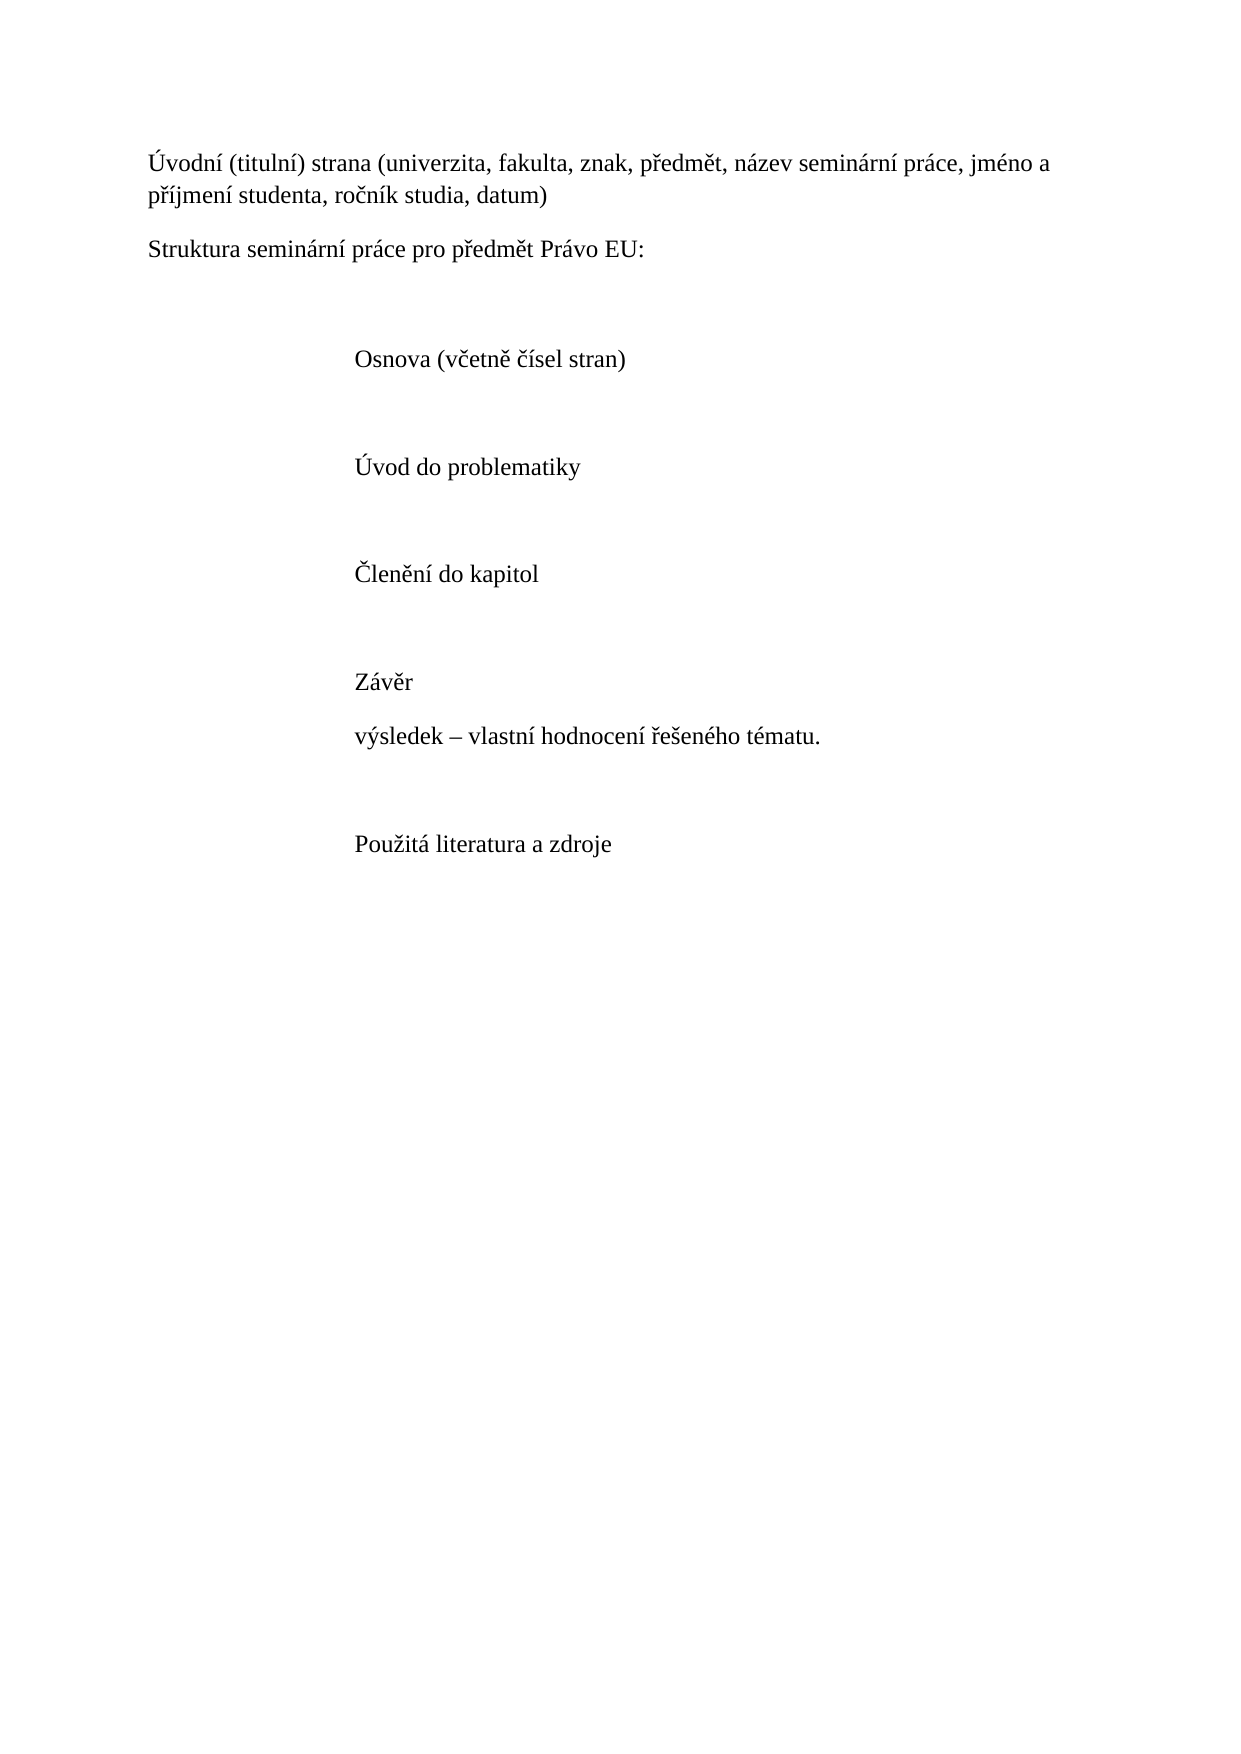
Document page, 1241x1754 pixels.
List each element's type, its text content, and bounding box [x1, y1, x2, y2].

text Členění do kapitol [354, 559, 1093, 588]
text Závěr [281, 667, 1093, 696]
text Struktura seminární práce pro předmět Právo EU: [148, 234, 1093, 263]
text Osnova (včetně čísel stran) [354, 344, 1093, 373]
text výsledek – vlastní hodnocení řešeného tématu. [281, 721, 1093, 750]
text Úvodní (titulní) strana (univerzita, fakulta, znak, předmět, název seminární práce, jméno a příjmení studenta, ročník studia, datum) [148, 148, 1093, 209]
text Úvod do problematiky [354, 452, 1093, 481]
text Použitá literatura a zdroje [281, 829, 1093, 858]
